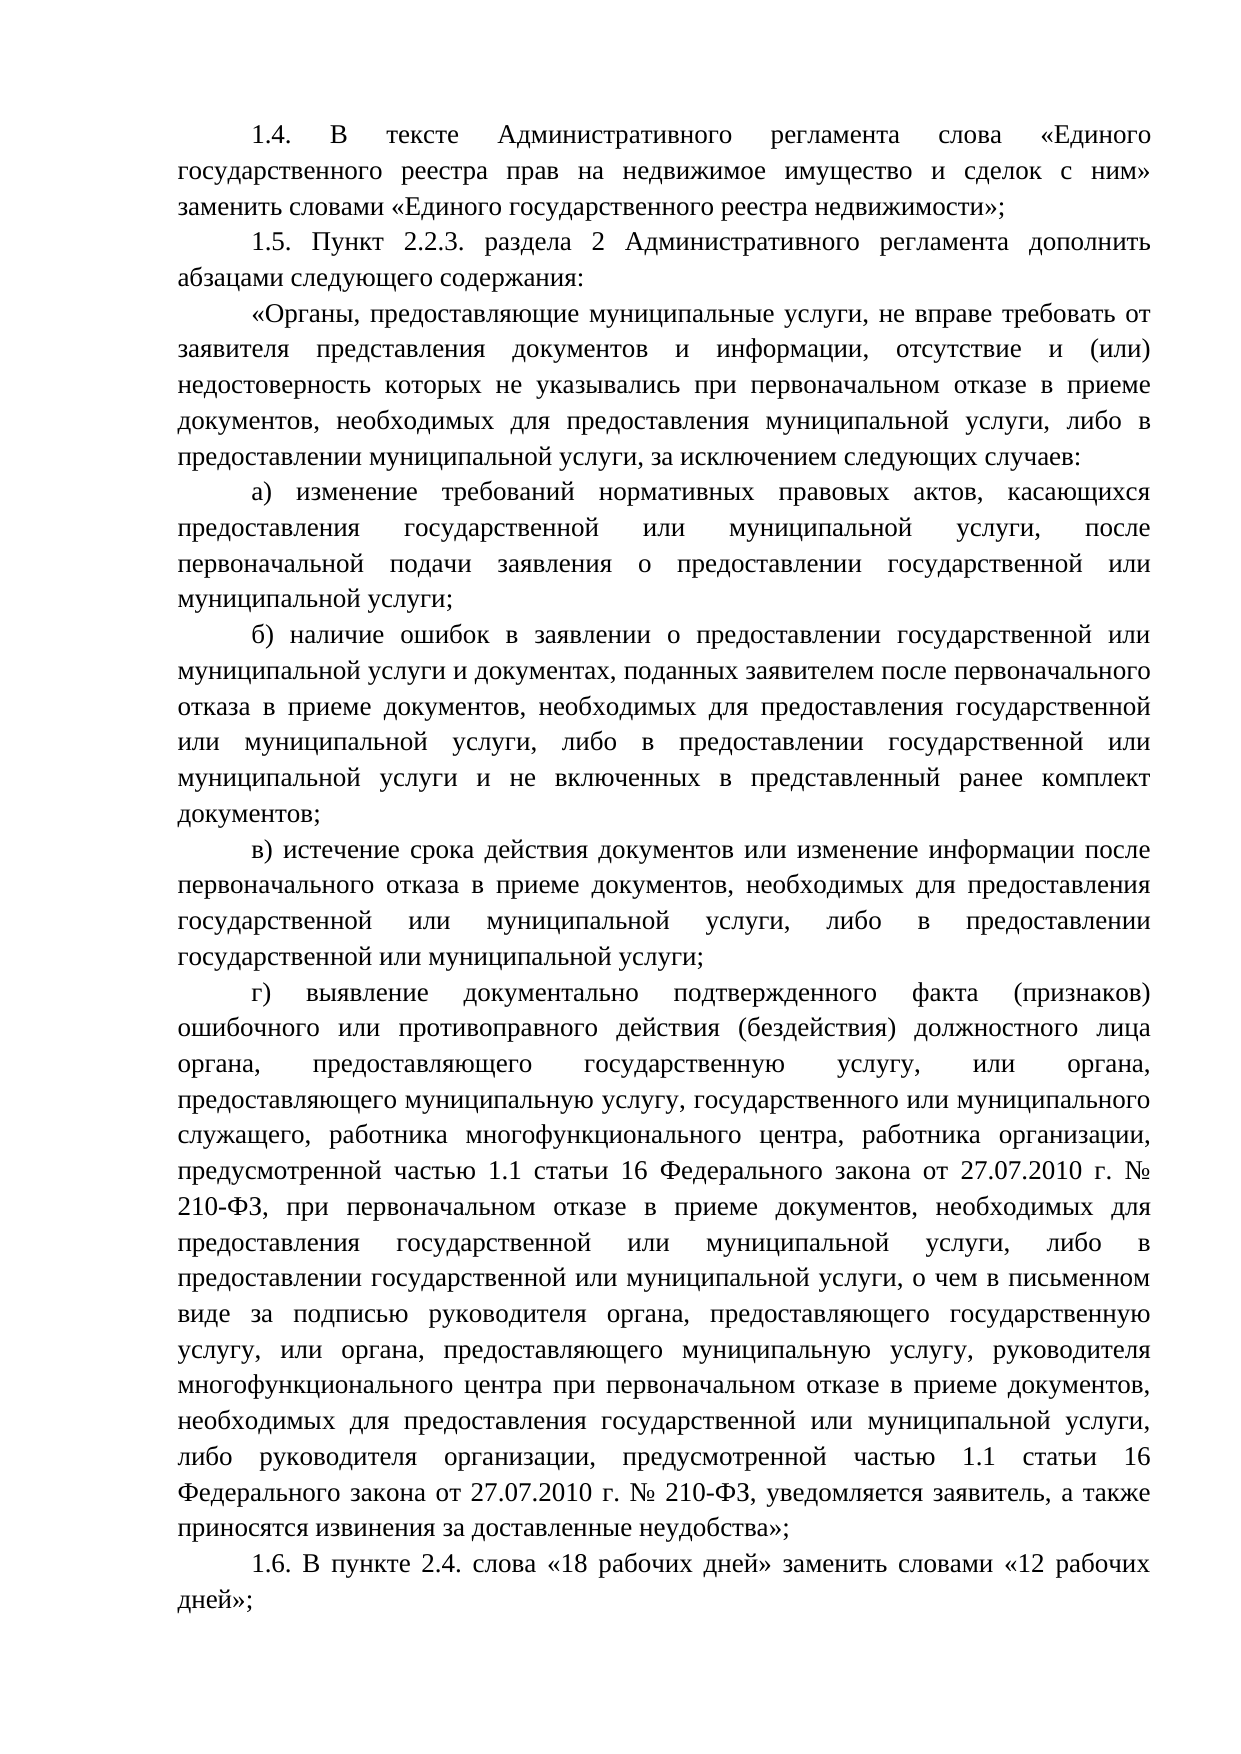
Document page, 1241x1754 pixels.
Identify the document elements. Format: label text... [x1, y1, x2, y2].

text в) истечение срока действия документов или изменение информации после первоначального отказа в приеме документов, необходимых для предоставления государственной или муниципальной услуги, либо в предоставлении государственной или муниципальной услуги; [177, 833, 1152, 971]
text г) выявление документально подтвержденного факта (признаков) ошибочного или противоправного действия (бездействия) должностного лица органа, предоставляющего государственную услугу, или органа, предоставляющего муниципальную услугу, государственного или муниципального служащего, работника многофункционального центра, работника организации, предусмотренной частью 1.1 статьи 16 Федерального закона от 27.07.2010 г. № 210-ФЗ, при первоначальном отказе в приеме документов, необходимых для предоставления государственной или муниципальной услуги, либо в предоставлении государственной или муниципальной услуги, о чем в письменном виде за подписью руководителя органа, предоставляющего государственную услугу, или органа, предоставляющего муниципальную услугу, руководителя многофункционального центра при первоначальном отказе в приеме документов, необходимых для предоставления государственной или муниципальной услуги, либо руководителя организации, предусмотренной частью 1.1 статьи 16 Федерального закона от 27.07.2010 г. № 210-ФЗ, уведомляется заявитель, а также приносятся извинения за доставленные неудобства»; [177, 976, 1152, 1543]
text 1.6. В пункте 2.4. слова «18 рабочих дней» заменить словами «12 рабочих дней»; [177, 1547, 1152, 1614]
text 1.4. В тексте Административного регламента слова «Единого государственного реестра прав на недвижимое имущество и сделок с ним» заменить словами «Единого государственного реестра недвижимости»; [177, 118, 1152, 221]
text «Органы, предоставляющие муниципальные услуги, не вправе требовать от заявителя представления документов и информации, отсутствие и (или) недостоверность которых не указывались при первоначальном отказе в приеме документов, необходимых для предоставления муниципальной услуги, либо в предоставлении муниципальной услуги, за исключением следующих случаев: [177, 297, 1152, 471]
text б) наличие ошибок в заявлении о предоставлении государственной или муниципальной услуги и документах, поданных заявителем после первоначального отказа в приеме документов, необходимых для предоставления государственной или муниципальной услуги, либо в предоставлении государственной или муниципальной услуги и не включенных в представленный ранее комплект документов; [177, 618, 1152, 828]
text 1.5. Пункт 2.2.3. раздела 2 Административного регламента дополнить абзацами следующего содержания: [177, 225, 1152, 292]
text а) изменение требований нормативных правовых актов, касающихся предоставления государственной или муниципальной услуги, после первоначальной подачи заявления о предоставлении государственной или муниципальной услуги; [177, 475, 1152, 614]
